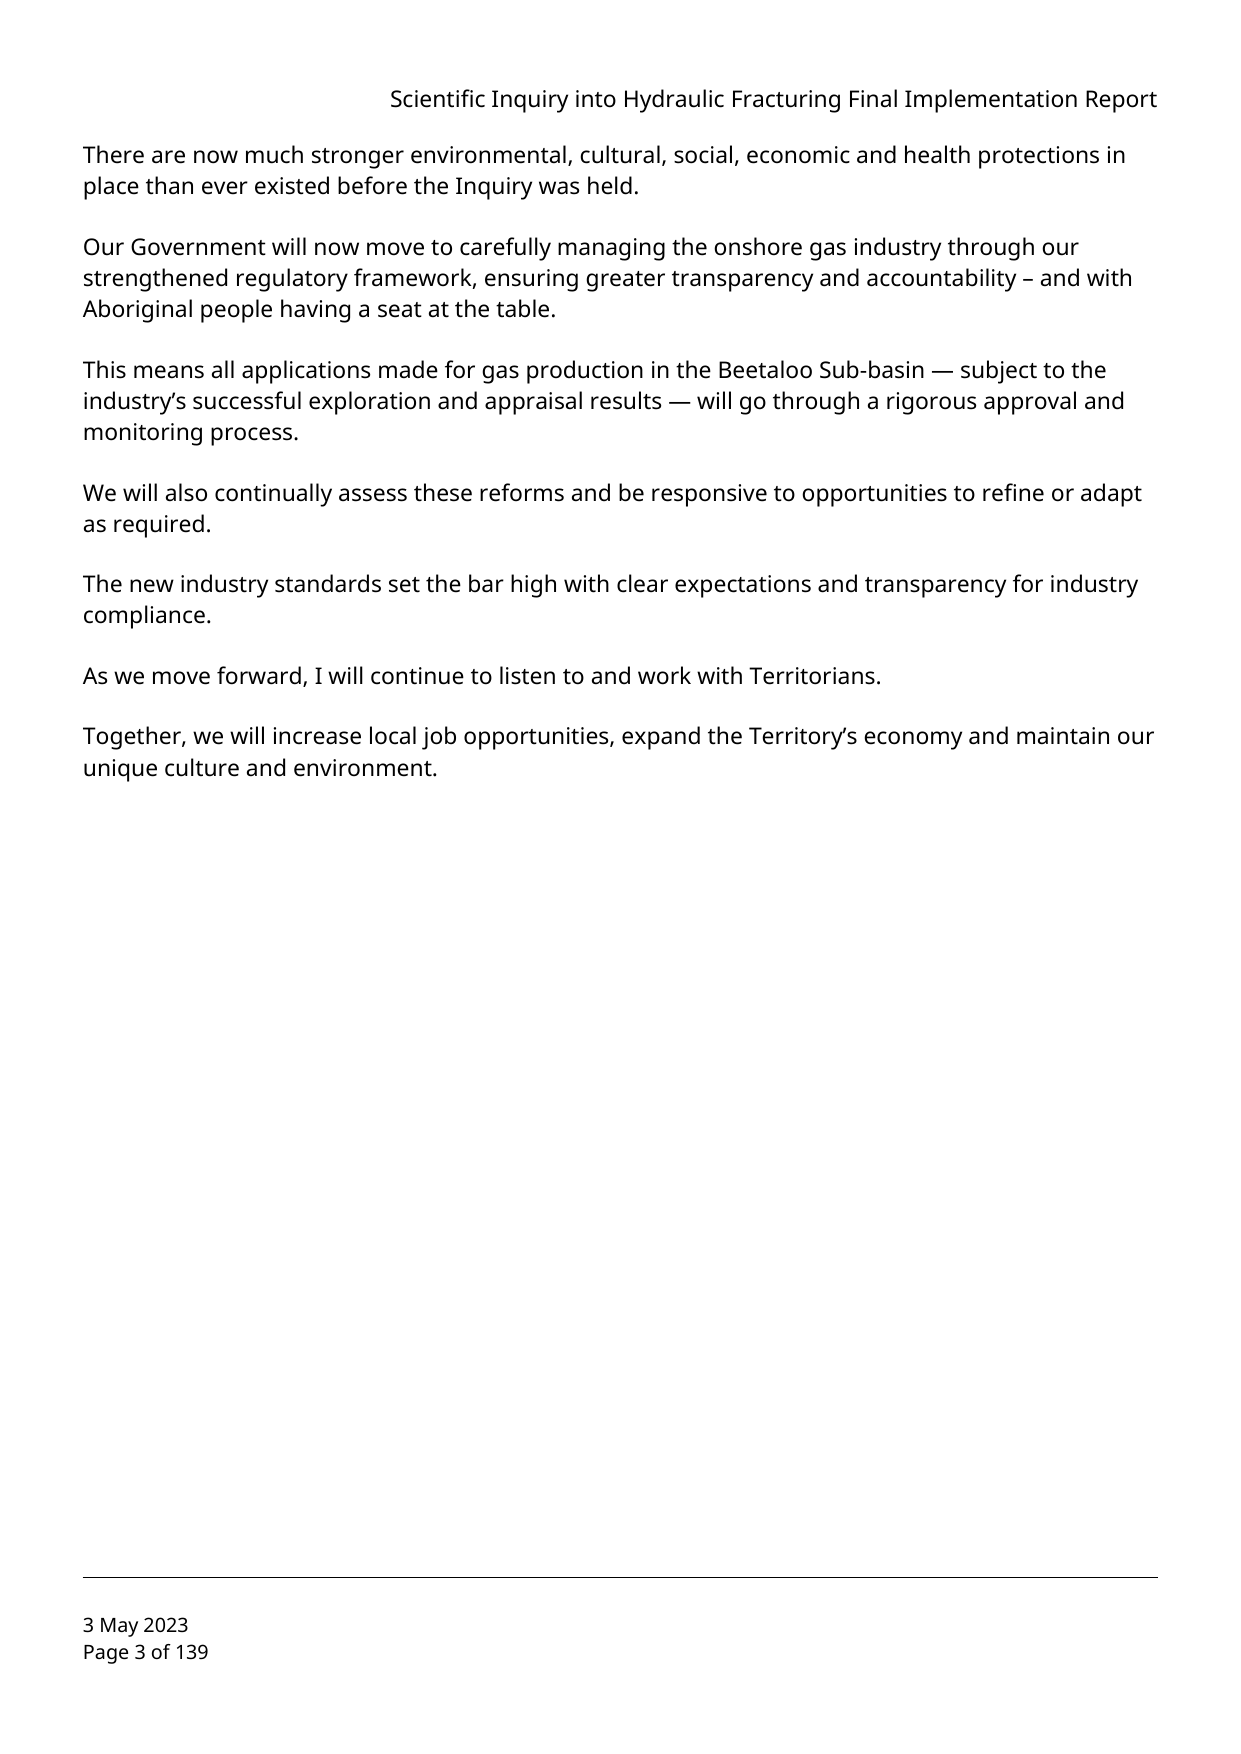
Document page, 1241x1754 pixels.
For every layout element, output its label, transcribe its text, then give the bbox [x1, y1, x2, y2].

text Together, we will increase local job opportunities, expand the Territory’s economy and maintain our unique culture and environment. [83, 720, 1157, 783]
text Our Government will now move to carefully managing the onshore gas industry through our strengthened regulatory framework, ensuring greater transparency and accountability – and with Aboriginal people having a seat at the table. [83, 231, 1157, 324]
text As we move forward, I will continue to listen to and work with Territorians. [83, 660, 1157, 691]
text We will also continually assess these reforms and be responsive to opportunities to refine or adapt as required. [83, 476, 1157, 539]
text This means all applications made for gas production in the Beetaloo Sub-basin — subject to the industry’s successful exploration and appraisal results — will go through a rigorous approval and monitoring process. [83, 353, 1157, 447]
text The new industry standards set the bar high with clear expectations and transparency for industry compliance. [83, 568, 1157, 631]
text There are now much stronger environmental, cultural, social, economic and health protections in place than ever existed before the Inquiry was held. [83, 139, 1157, 201]
